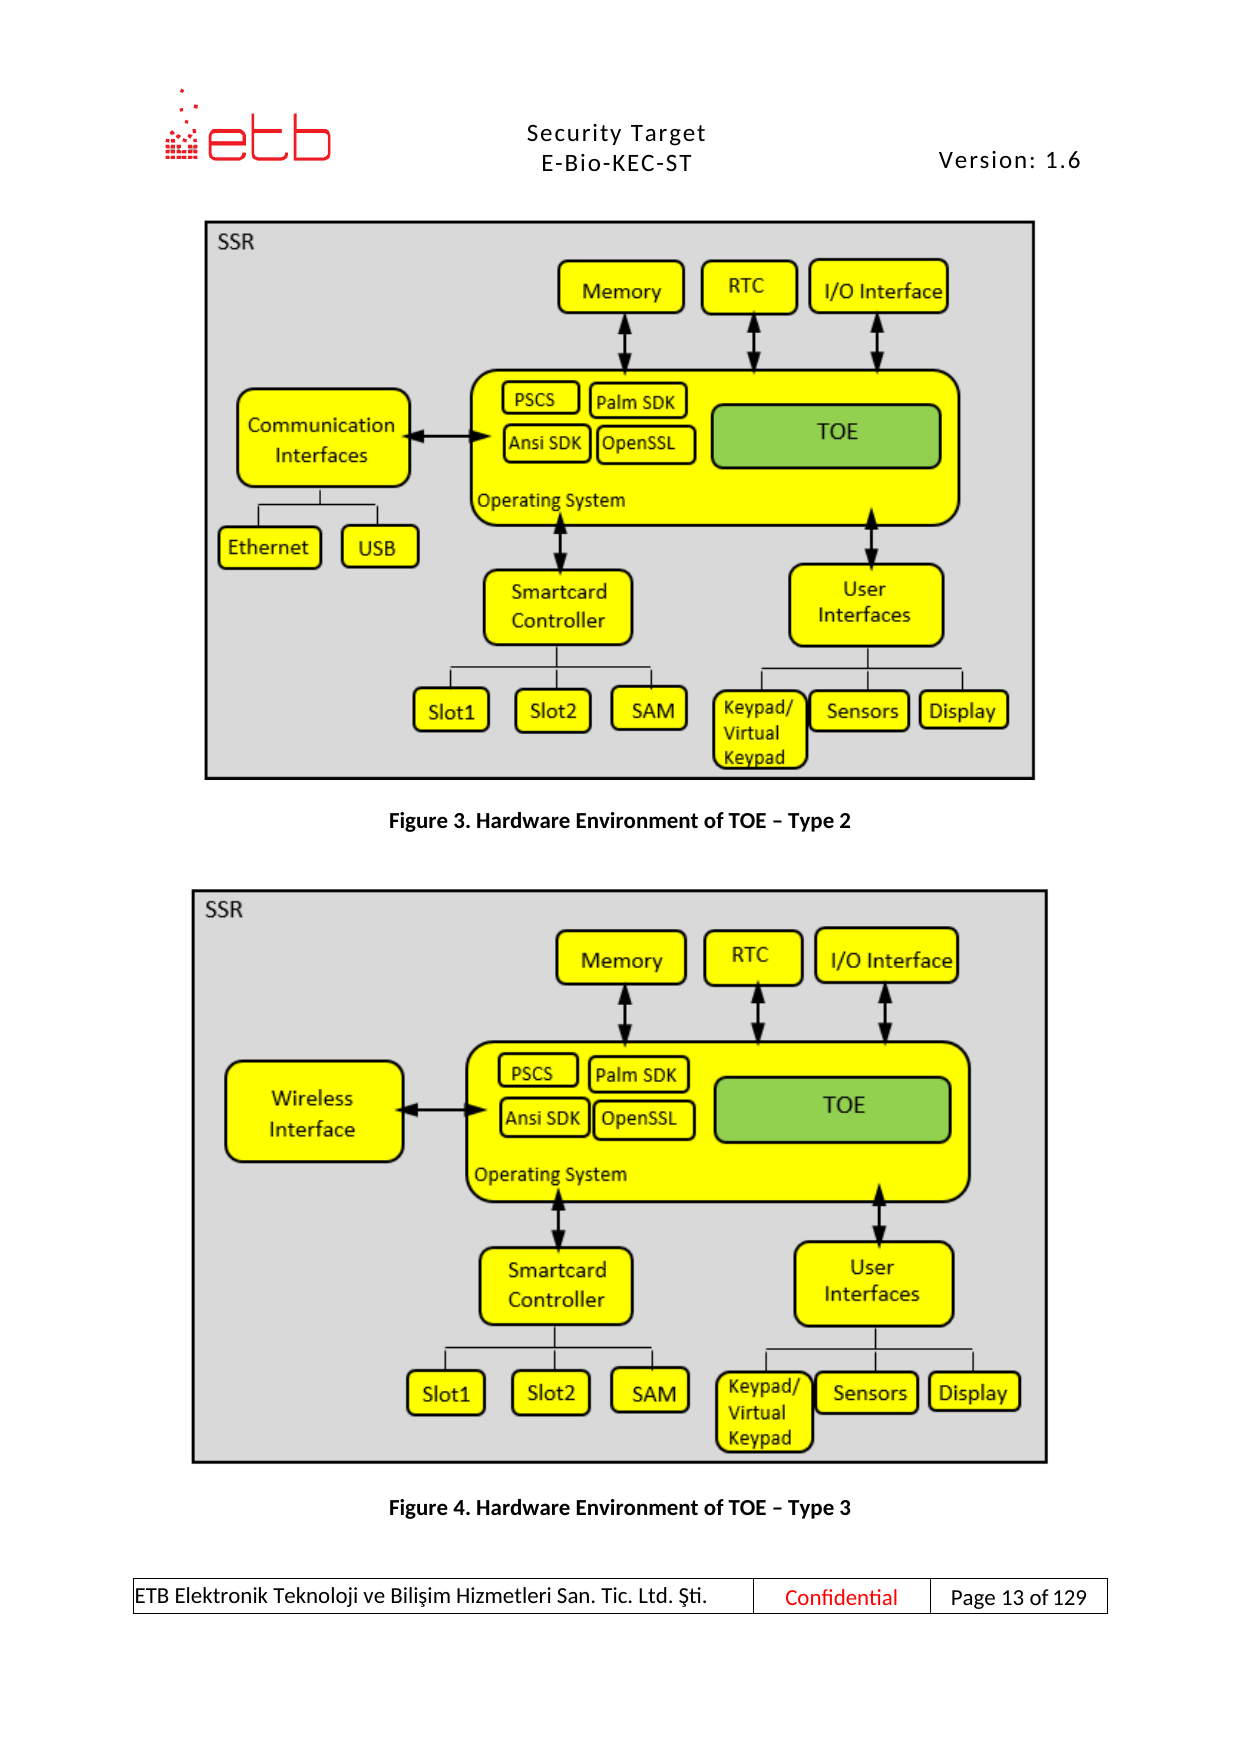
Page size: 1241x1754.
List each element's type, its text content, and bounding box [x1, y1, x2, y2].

text Figure 4. Hardware Environment of TOE – Type 3 [148, 1493, 1093, 1521]
picture [202, 219, 1038, 780]
picture [189, 888, 1051, 1467]
text Figure 3. Hardware Environment of TOE – Type 2 [148, 806, 1093, 834]
picture [158, 86, 335, 165]
